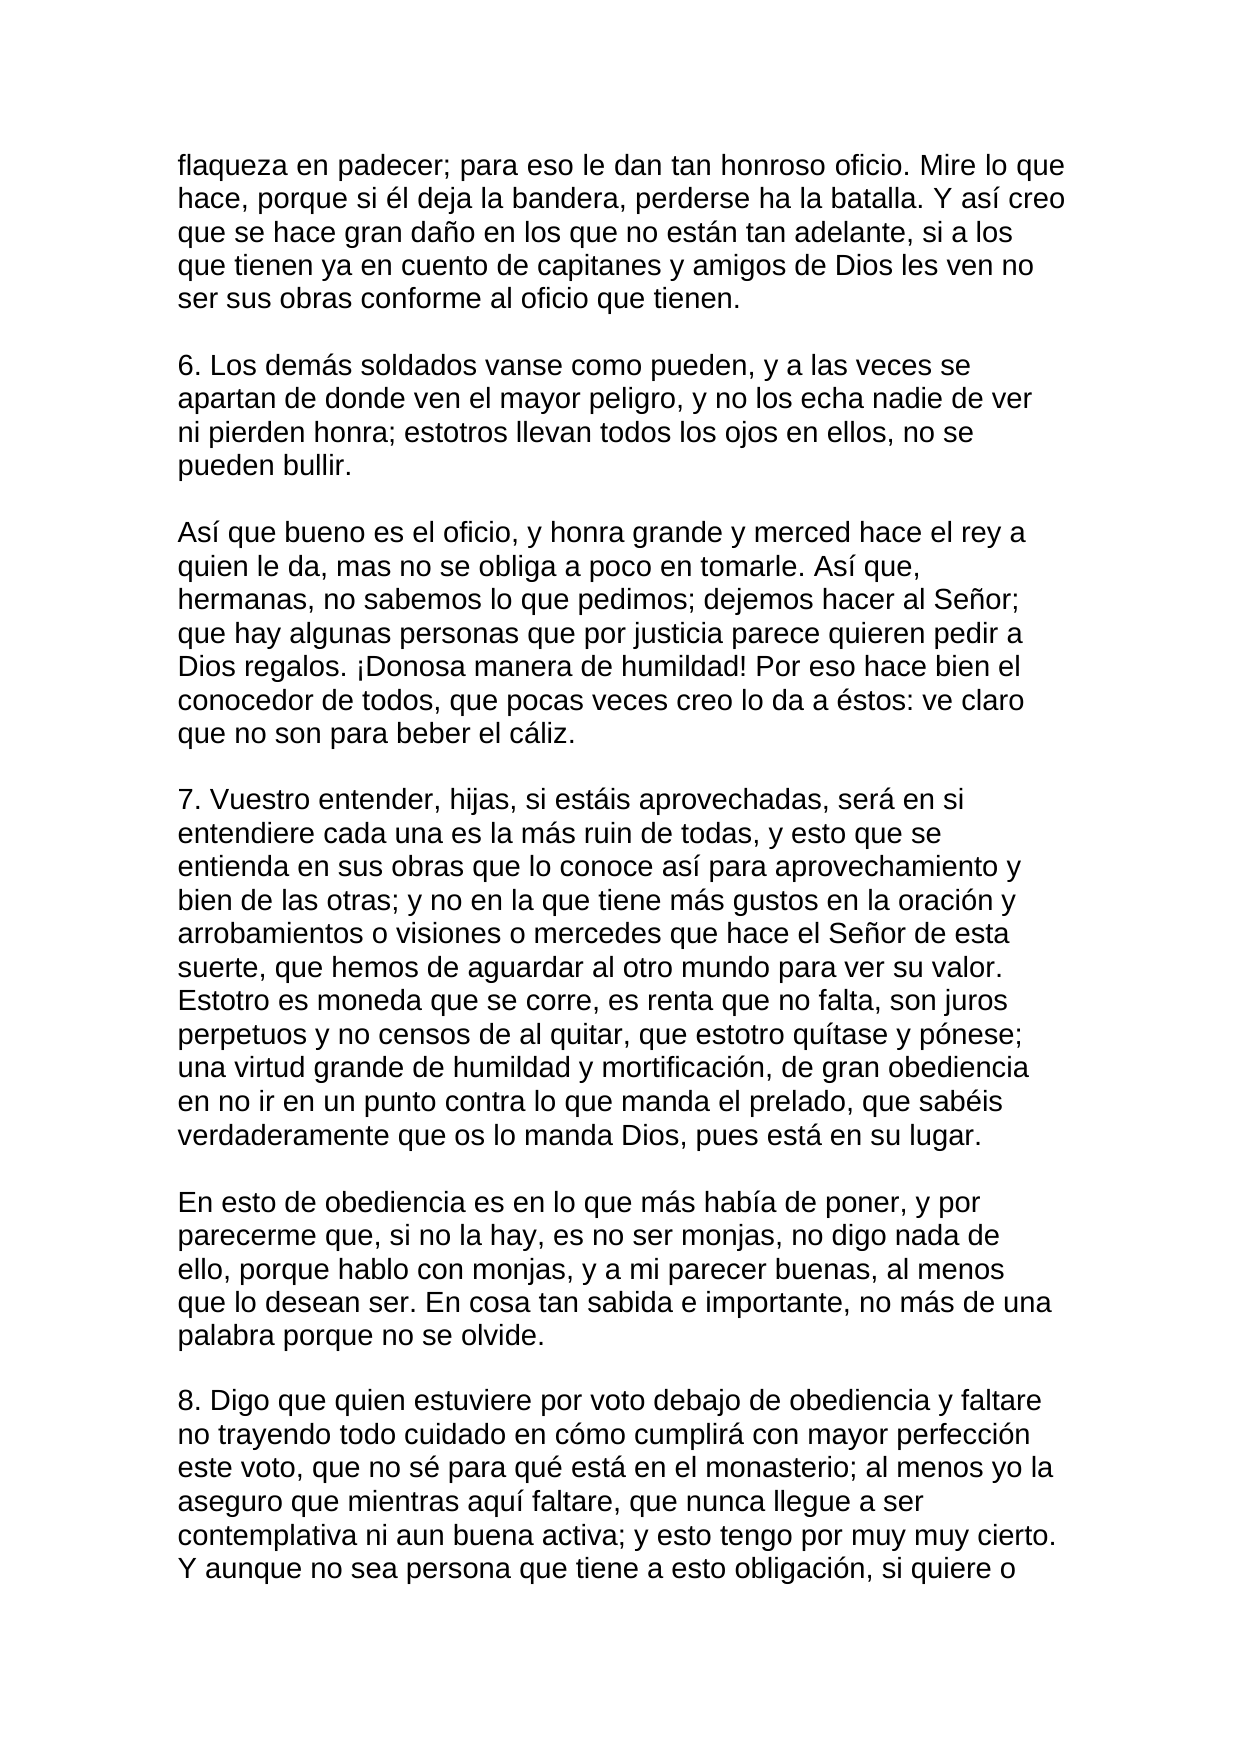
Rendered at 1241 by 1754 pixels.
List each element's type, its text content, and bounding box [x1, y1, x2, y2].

text 6. Los demás soldados vanse como pueden, y a las veces se apartan de donde ven el mayor peligro, y no los echa nadie de ver ni pierden honra; estotros llevan todos los ojos en ellos, no se pueden bullir. [177, 347, 1039, 482]
text que tienen ya en cuento de capitanes y amigos de Dios les ven no ser sus obras conforme al oficio que tienen. [177, 249, 1041, 315]
text 7. Vuestro entender, hijas, si estáis aprovechadas, será en si entendiere cada una es la más ruin de todas, y esto que se entienda en sus obras que lo conoce así para aprovechamiento y bien de las otras; y no en la que tiene más gustos en la oración y arrobamientos o visiones o mercedes que hace el Señor de esta suerte, que hemos de aguardar al otro mundo para ver su valor. Estotro es moneda que se corre, es renta que no falta, son juros perpetuos y no censos de al quitar, que estotro quítase y pónese; una virtud grande de humildad y mortificación, de gran obediencia en no ir en un punto contra lo que manda el prelado, que sabéis verdaderamente que os lo manda Dios, pues está en su lugar. [177, 782, 1036, 1151]
text 8. Digo que quien estuviere por voto debajo de obediencia y faltare no trayendo todo cuidado en cómo cumplirá con mayor perfección este voto, que no sé para qué está en el monasterio; al menos yo la aseguro que mientras aquí faltare, que nunca llegue a ser contemplativa ni aun buena activa; y esto tengo por muy muy cierto. Y aunque no sea persona que tiene a esto obligación, si quiere o [177, 1383, 1063, 1585]
text que lo desean ser. En cosa tan sabida e importante, no más de una palabra porque no se olvide. [177, 1285, 1058, 1352]
text flaqueza en padecer; para eso le dan tan honroso oficio. Mire lo que hace, porque si él deja la bandera, perderse ha la batalla. Y así creo que se hace gran daño en los que no están tan adelante, si a los [177, 148, 1067, 248]
text Así que bueno es el oficio, y honra grande y merced hace el rey a quien le da, mas no se obliga a poco en tomarle. Así que, hermanas, no sabemos lo que pedimos; dejemos hacer al Señor; que hay algunas personas que por justicia parece quieren pedir a Dios regalos. ¡Donosa manera de humildad! Por eso hace bien el conocedor de todos, que pocas veces creo lo da a éstos: ve claro que no son para beber el cáliz. [177, 515, 1032, 750]
text En esto de obediencia es en lo que más había de poner, y por parecerme que, si no la hay, es no ser monjas, no digo nada de ello, porque hablo con monjas, y a mi parecer buenas, al menos [177, 1185, 1011, 1285]
